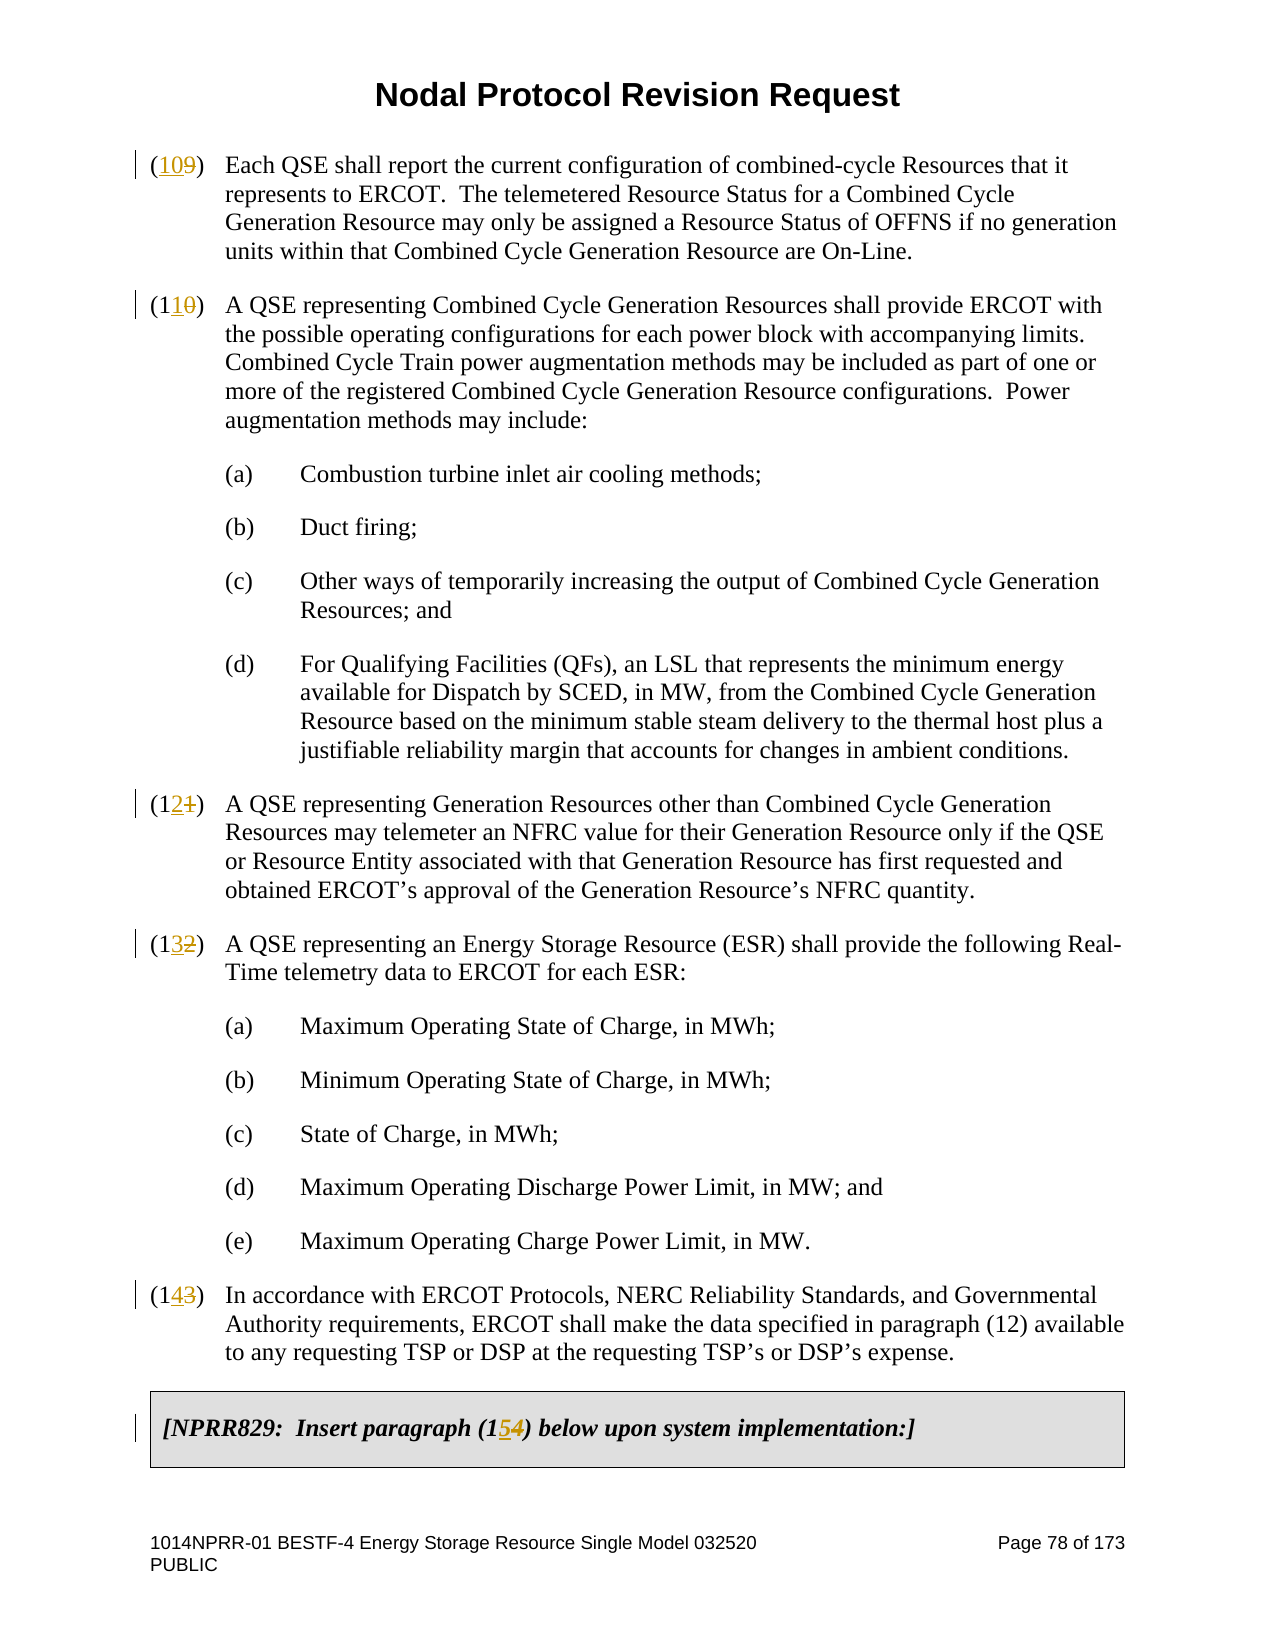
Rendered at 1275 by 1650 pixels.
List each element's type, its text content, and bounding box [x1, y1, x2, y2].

text (a) Maximum Operating State of Charge, in MWh; [225, 1011, 1125, 1040]
text (1) A QSE representing Combined Cycle Generation Resources shall provide ERCOT with the possible operating configurations for each power block with accompanying limits. Combined Cycle Train power augmentation methods may be included as part of one or more of the registered Combined Cycle Generation Resource configurations. Power augmentation methods may include: [150, 290, 1125, 434]
text (c) Other ways of temporarily increasing the output of Combined Cycle Generation Resources; and [225, 566, 1125, 624]
text (1) A QSE representing an Energy Storage Resource (ESR) shall provide the following Real-Time telemetry data to ERCOT for each ESR: [150, 929, 1125, 986]
text (1) A QSE representing Generation Resources other than Combined Cycle Generation Resources may telemeter an NFRC value for their Generation Resource only if the QSE or Resource Entity associated with that Generation Resource has first requested and obtained ERCOT’s approval of the Generation Resource’s NFRC quantity. [150, 789, 1125, 904]
text () Each QSE shall report the current configuration of combined-cycle Resources that it represents to ERCOT. The telemetered Resource Status for a Combined Cycle Generation Resource may only be assigned a Resource Status of OFFNS if no generation units within that Combined Cycle Generation Resource are On-Line. [150, 150, 1125, 265]
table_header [151, 1392, 1124, 1467]
text (d) For Qualifying Facilities (QFs), an LSL that represents the minimum energy available for Dispatch by SCED, in MW, from the Combined Cycle Generation Resource based on the minimum stable steam delivery to the thermal host plus a justifiable reliability margin that accounts for changes in ambient conditions. [225, 649, 1125, 764]
text (a) Combustion turbine inlet air cooling methods; [225, 459, 1125, 487]
text (b) Minimum Operating State of Charge, in MWh; [225, 1065, 1125, 1094]
text (e) Maximum Operating Charge Power Limit, in MW. [225, 1226, 1125, 1255]
text (d) Maximum Operating Discharge Power Limit, in MW; and [225, 1172, 1125, 1201]
text (c) State of Charge, in MWh; [225, 1119, 1125, 1147]
text (b) Duct firing; [225, 512, 1125, 541]
text (1) In accordance with ERCOT Protocols, NERC Reliability Standards, and Governmental Authority requirements, ERCOT shall make the data specified in paragraph (12) available to any requesting TSP or DSP at the requesting TSP’s or DSP’s expense. [150, 1280, 1125, 1366]
